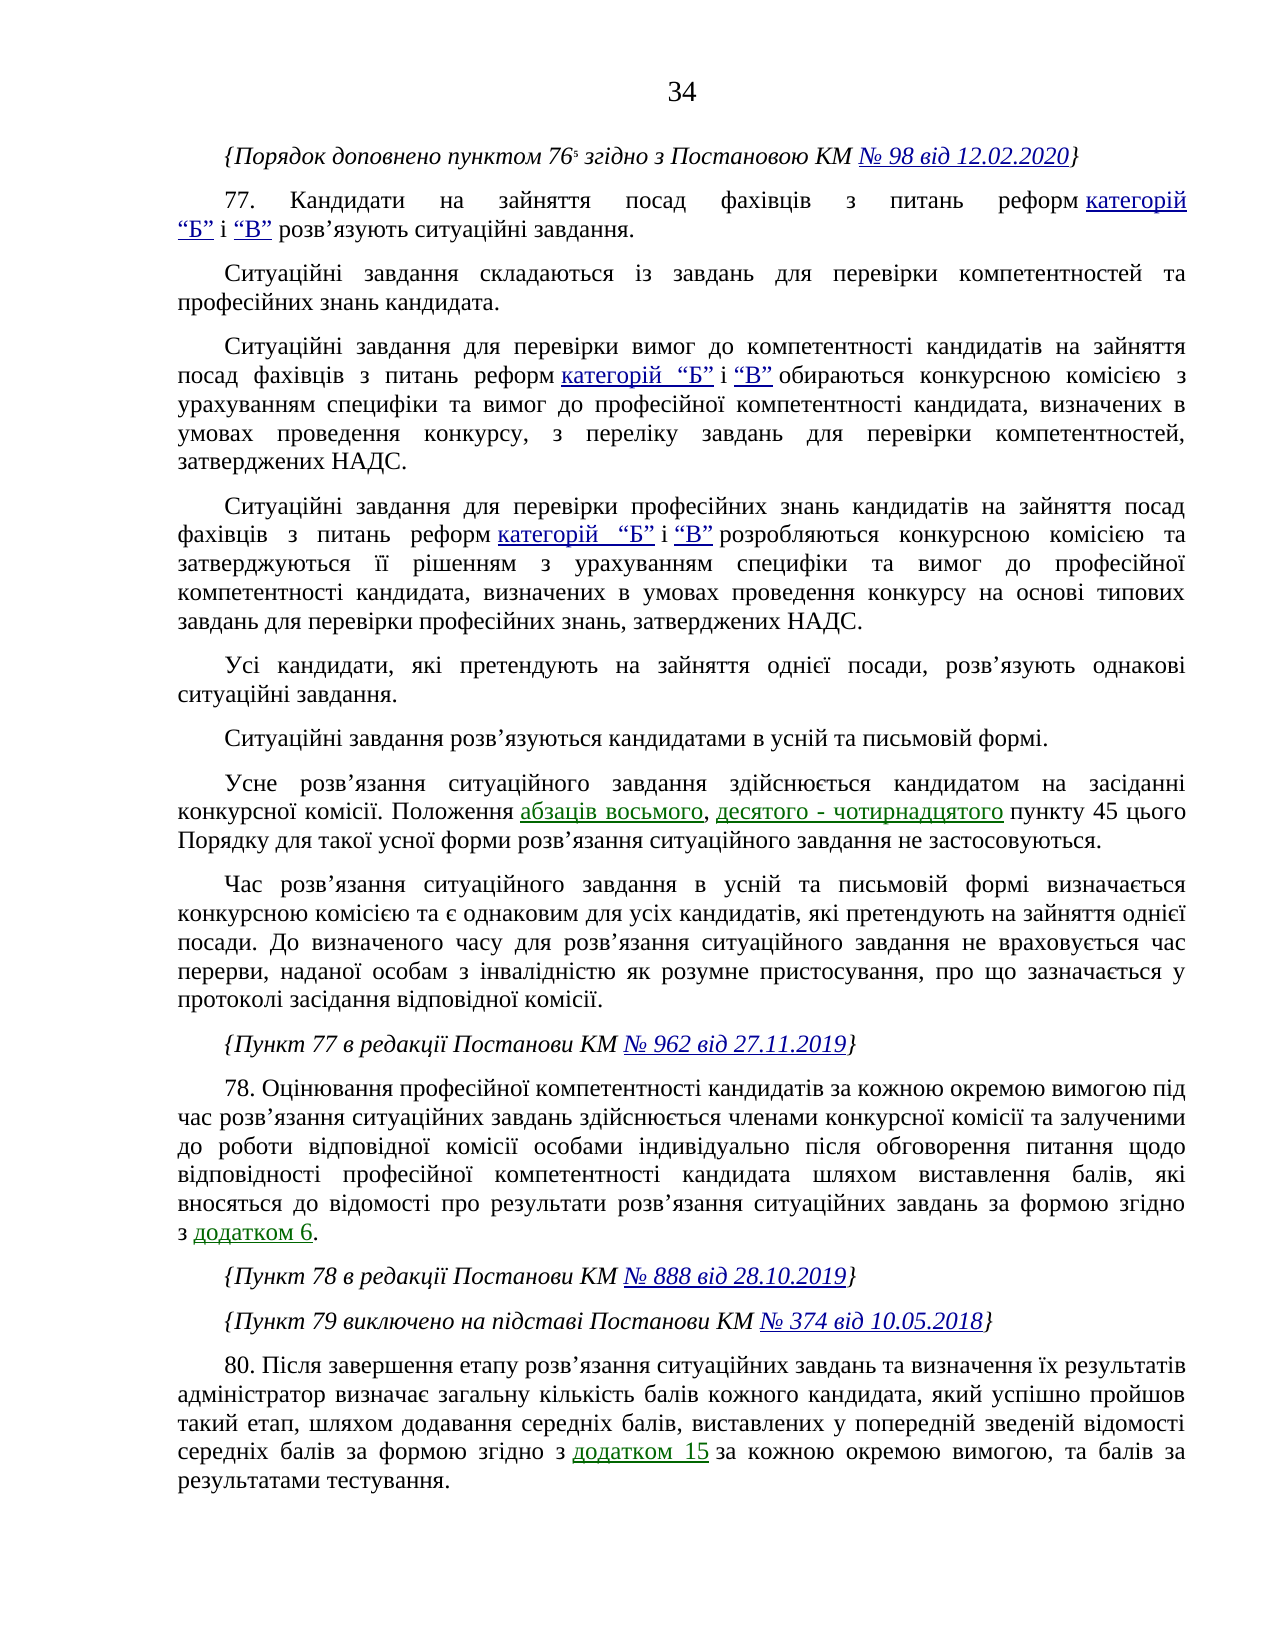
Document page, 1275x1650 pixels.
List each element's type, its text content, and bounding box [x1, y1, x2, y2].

text Ситуаційні завдання розв’язуються кандидатами в усній та письмовій формі. [177, 723, 1186, 752]
text Усі кандидати, які претендують на зайняття однієї посади, розв’язують однакові ситуаційні завдання. [177, 650, 1186, 708]
text Ситуаційні завдання для перевірки вимог до компетентності кандидатів на зайняття посад фахівців з питань реформ категорій “Б” і “В” обираються конкурсною комісією з урахуванням специфіки та вимог до професійної компетентності кандидата, визначених в умовах проведення конкурсу, з переліку завдань для перевірки компетентностей, затверджених НАДС. [177, 331, 1186, 475]
text 80. Після завершення етапу розв’язання ситуаційних завдань та визначення їх результатів адміністратор визначає загальну кількість балів кожного кандидата, який успішно пройшов такий етап, шляхом додавання середніх балів, виставлених у попередній зведеній відомості середніх балів за формою згідно з додатком 15 за кожною окремою вимогою, та балів за результатами тестування. [177, 1350, 1186, 1494]
text {Пункт 78 в редакції Постанови КМ № 888 від 28.10.2019} [177, 1261, 1186, 1290]
text {Пункт 77 в редакції Постанови КМ № 962 від 27.11.2019} [177, 1029, 1186, 1058]
text {Пункт 79 виключено на підставі Постанови КМ № 374 від 10.05.2018} [177, 1306, 1186, 1334]
text Ситуаційні завдання складаються із завдань для перевірки компетентностей та професійних знань кандидата. [177, 258, 1186, 316]
text Час розв’язання ситуаційного завдання в усній та письмовій формі визначається конкурсною комісією та є однаковим для усіх кандидатів, які претендують на зайняття однієї посади. До визначеного часу для розв’язання ситуаційного завдання не враховується час перерви, наданої особам з інвалідністю як розумне пристосування, про що зазначається у протоколі засідання відповідної комісії. [177, 869, 1186, 1013]
text {Порядок доповнено пунктом 76-5 згідно з Постановою КМ № 98 від 12.02.2020} [177, 141, 1186, 169]
text 78. Оцінювання професійної компетентності кандидатів за кожною окремою вимогою під час розв’язання ситуаційних завдань здійснюється членами конкурсної комісії та залученими до роботи відповідної комісії особами індивідуально після обговорення питання щодо відповідності професійної компетентності кандидата шляхом виставлення балів, які вносяться до відомості про результати розв’язання ситуаційних завдань за формою згідно з додатком 6. [177, 1073, 1186, 1246]
text 77. Кандидати на зайняття посад фахівців з питань реформ категорій “Б” і “В” розв’язують ситуаційні завдання. [177, 185, 1186, 243]
text Усне розв’язання ситуаційного завдання здійснюється кандидатом на засіданні конкурсної комісії. Положення абзаців восьмого, десятого - чотирнадцятого пункту 45 цього Порядку для такої усної форми розв’язання ситуаційного завдання не застосовуються. [177, 768, 1186, 854]
text Ситуаційні завдання для перевірки професійних знань кандидатів на зайняття посад фахівців з питань реформ категорій “Б” і “В” розробляються конкурсною комісією та затверджуються її рішенням з урахуванням специфіки та вимог до професійної компетентності кандидата, визначених в умовах проведення конкурсу на основі типових завдань для перевірки професійних знань, затверджених НАДС. [177, 491, 1186, 634]
